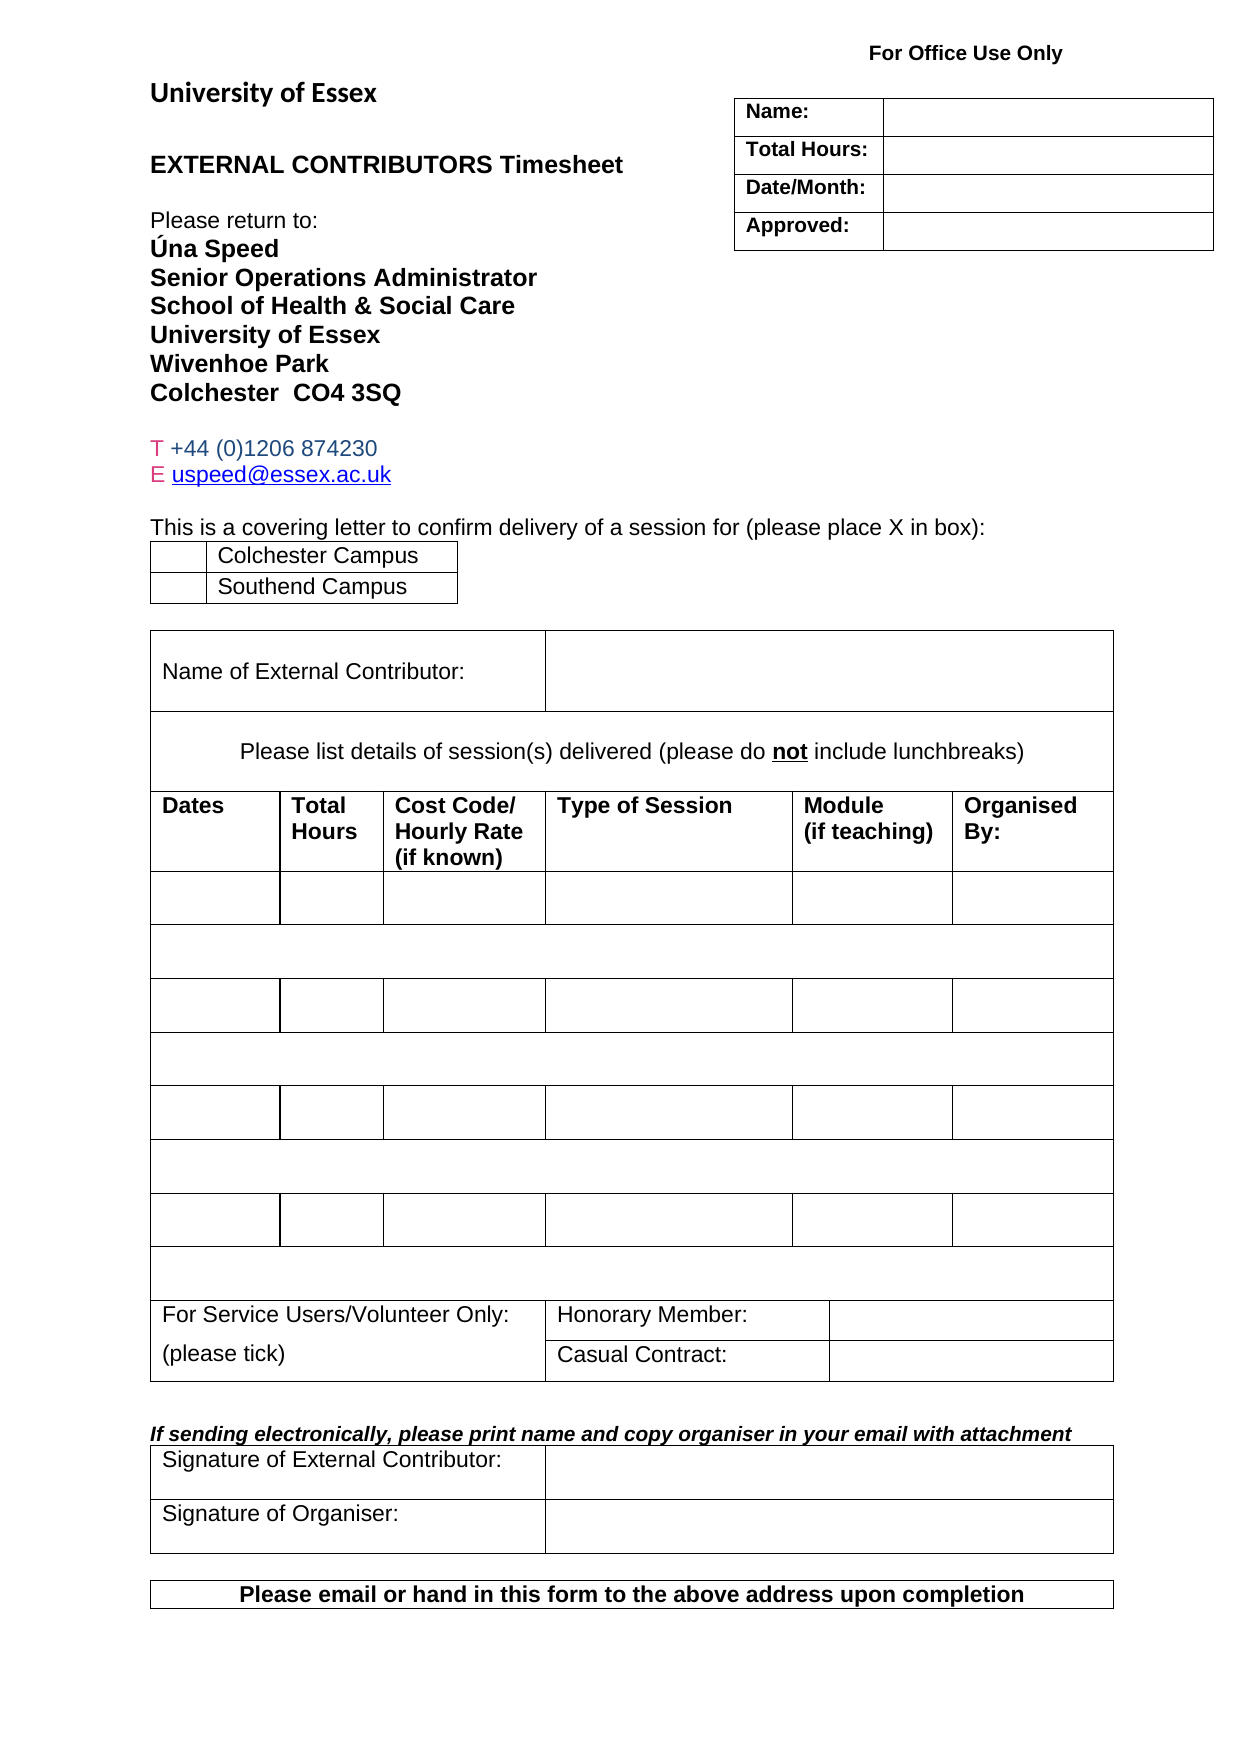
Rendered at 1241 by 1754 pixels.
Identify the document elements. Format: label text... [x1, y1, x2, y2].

table_header Name of External Contributor: [151, 631, 545, 711]
table_cell For Service Users/Volunteer Only: (please tick) [151, 1301, 545, 1381]
table_cell [281, 1194, 383, 1246]
table_cell [281, 979, 383, 1032]
table_cell [384, 872, 545, 924]
text Please return to: [150, 207, 718, 234]
table_cell [830, 1341, 1113, 1381]
text Colchester CO4 3SQ [150, 378, 1090, 406]
table_cell [151, 1086, 279, 1139]
text Úna Speed [150, 234, 718, 263]
table_cell Signature of Organiser: [151, 1500, 545, 1553]
table_cell [546, 1194, 792, 1246]
table_cell [151, 1247, 1113, 1300]
table_cell Please list details of session(s) delivered (please do not include lunchbreaks) [151, 712, 1113, 791]
table_cell Module (if teaching) [793, 792, 952, 871]
text School of Health & Social Care [150, 291, 1090, 320]
table_cell Organised By: [953, 792, 1113, 871]
table_cell [281, 872, 383, 924]
table_cell [953, 1086, 1113, 1139]
table_cell [793, 1194, 952, 1246]
table_header Colchester Campus [207, 542, 457, 572]
table_cell Casual Contract: [546, 1341, 829, 1381]
table_cell [151, 925, 1113, 978]
table_cell [953, 979, 1113, 1032]
table_cell [281, 1086, 383, 1139]
table_cell [151, 573, 206, 603]
table_cell [384, 1086, 545, 1139]
table_cell [793, 979, 952, 1032]
table_header Signature of External Contributor: [151, 1446, 545, 1499]
text T +44 (0)1206 874230 [150, 435, 1090, 461]
text Senior Operations Administrator [150, 263, 1090, 291]
table_cell [546, 979, 792, 1032]
text Wivenhoe Park [150, 349, 1090, 378]
table_cell [546, 1500, 1113, 1553]
table_header [151, 542, 206, 572]
table_cell Type of Session [546, 792, 792, 871]
table_cell [546, 872, 792, 924]
table_cell Cost Code/ Hourly Rate (if known) [384, 792, 545, 871]
table_cell [151, 872, 279, 924]
table_cell [384, 979, 545, 1032]
table_cell [953, 872, 1113, 924]
table_header [546, 1446, 1113, 1499]
text If sending electronically, please print name and copy organiser in your email with attachment [150, 1421, 1090, 1445]
table_cell Dates [151, 792, 279, 871]
text University of Essex [150, 320, 1090, 349]
table_cell Total Hours [281, 792, 383, 871]
table_cell [793, 1086, 952, 1139]
text E uspeed@essex.ac.uk [150, 461, 1090, 488]
table_cell [546, 1086, 792, 1139]
table_cell [151, 1140, 1113, 1193]
table_header [546, 631, 1113, 711]
table_cell [151, 979, 279, 1032]
table_cell [384, 1194, 545, 1246]
text EXTERNAL CONTRIBUTORS Timesheet [150, 150, 718, 179]
text This is a covering letter to confirm delivery of a session for (please place X in box): [150, 514, 1090, 541]
table_cell [793, 872, 952, 924]
table_cell [953, 1194, 1113, 1246]
table_header Please email or hand in this form to the above address upon completion [151, 1581, 1113, 1607]
table_cell Southend Campus [207, 573, 457, 603]
table_cell Honorary Member: [546, 1301, 829, 1340]
table_cell [830, 1301, 1113, 1340]
table_cell [151, 1194, 279, 1246]
table_cell [151, 1033, 1113, 1085]
